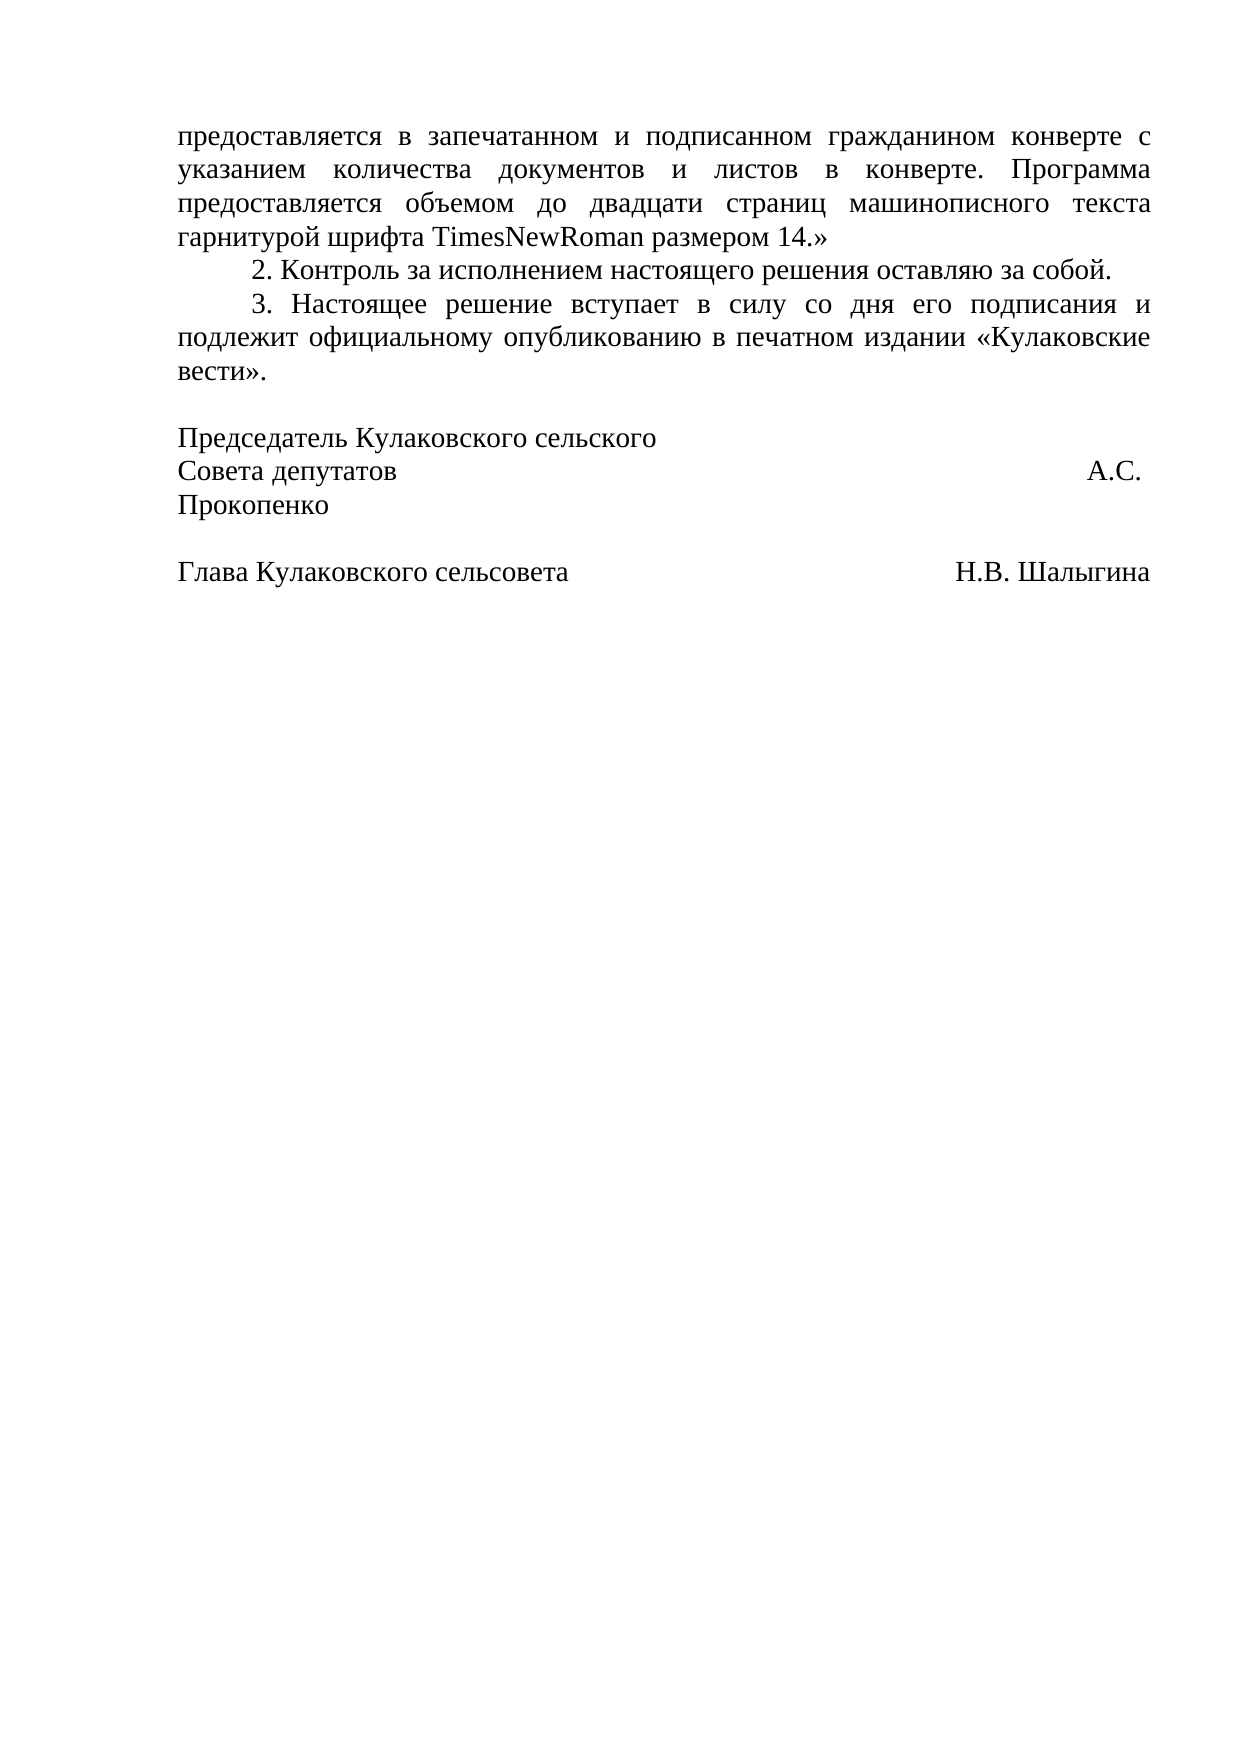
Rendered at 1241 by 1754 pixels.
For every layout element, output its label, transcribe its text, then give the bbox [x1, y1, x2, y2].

text Совета депутатов А.С. Прокопенко [177, 453, 1152, 521]
text Председатель Кулаковского сельского [177, 420, 1152, 453]
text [177, 118, 1152, 252]
text 3. Настоящее решение вступает в силу со дня его подписания и подлежит официальному опубликованию в печатном издании «Кулаковские вести». [177, 286, 1152, 386]
text 2. Контроль за исполнением настоящего решения оставляю за собой. [177, 252, 1152, 286]
text Глава Кулаковского сельсовета Н.В. Шалыгина [177, 554, 1152, 588]
